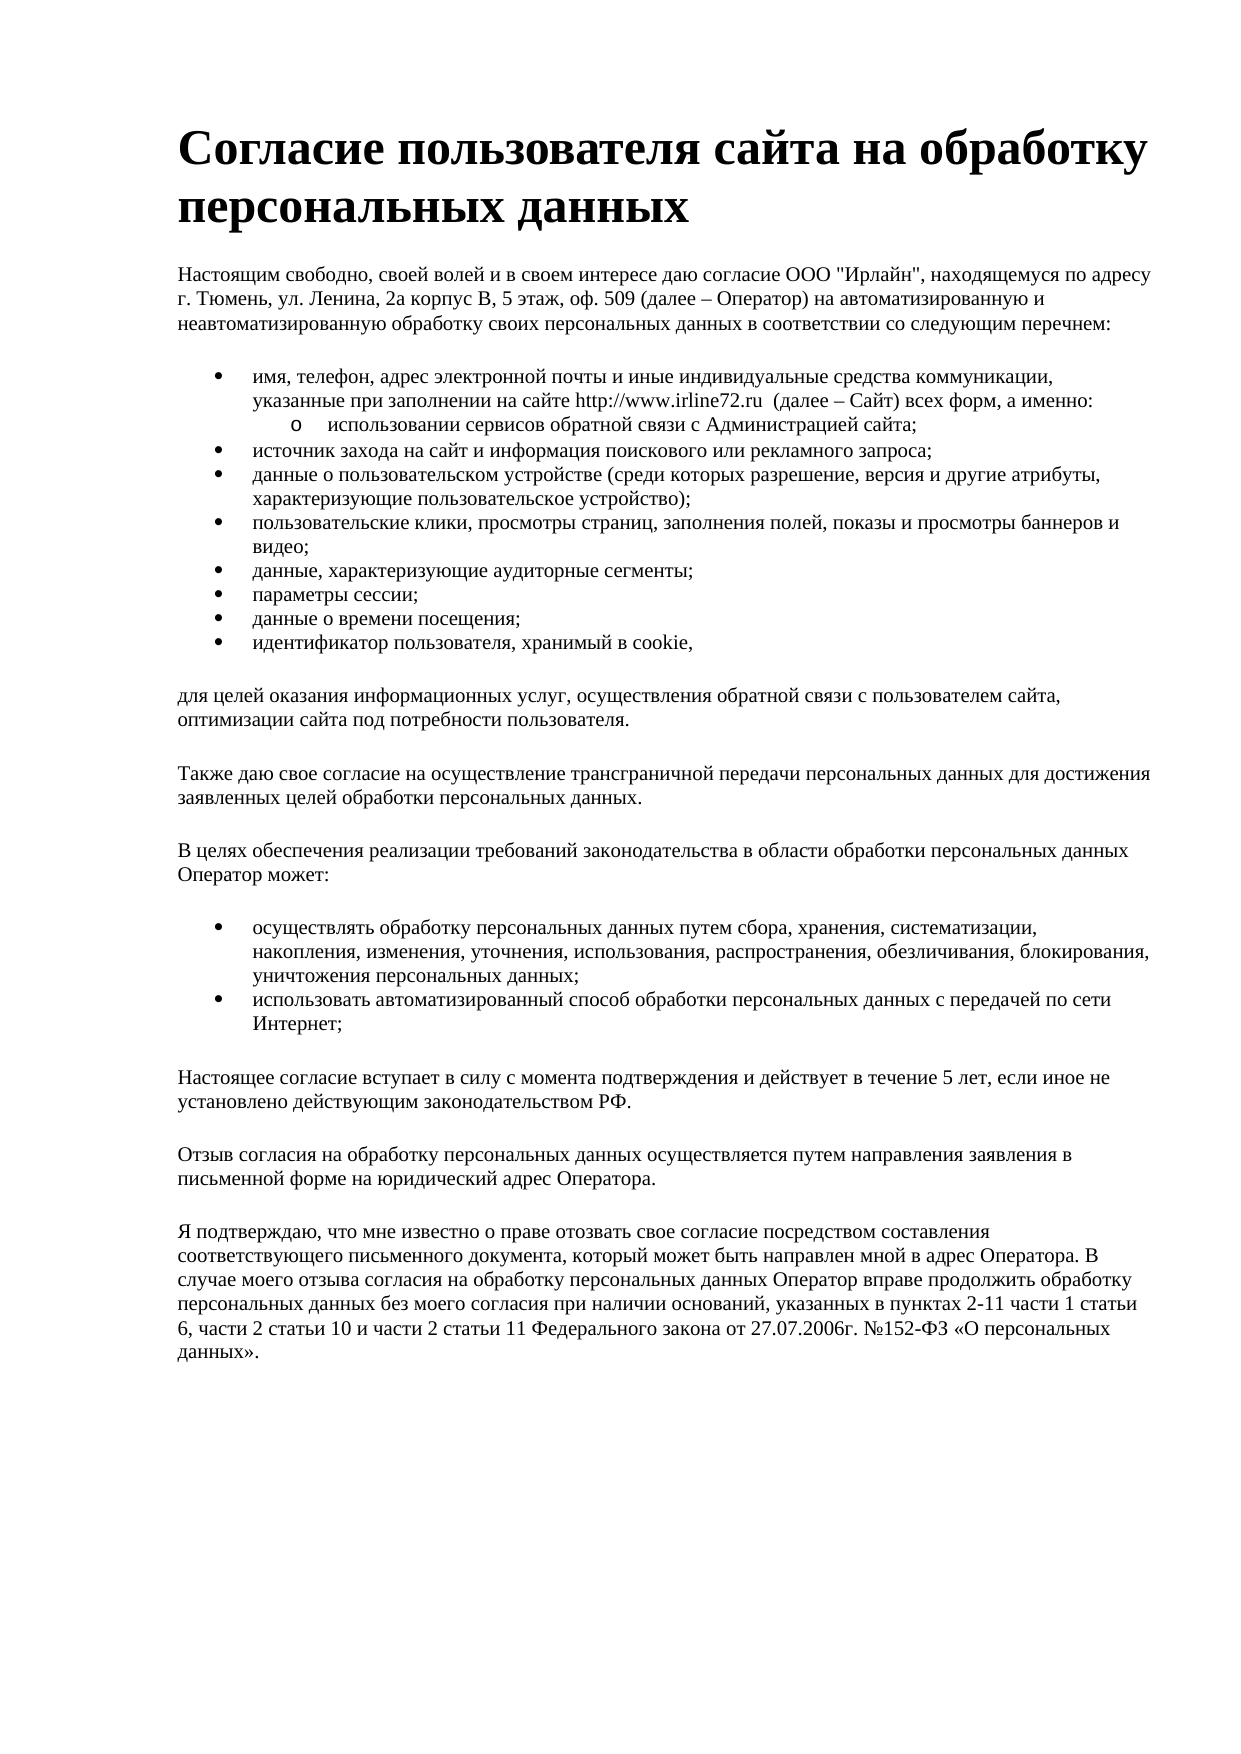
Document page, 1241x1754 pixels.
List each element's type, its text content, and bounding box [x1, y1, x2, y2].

list данные, характеризующие аудиторные сегменты; [215, 558, 1152, 582]
list имя, телефон, адрес электронной почты и иные индивидуальные средства коммуникации, указанные при заполнении на сайте http://www.irline72.ru (далее – Сайт) всех форм, а именно: [215, 364, 1152, 412]
text Отзыв согласия на обработку персональных данных осуществляется путем направления заявления в письменной форме на юридический адрес Оператора. [177, 1142, 1152, 1190]
text для целей оказания информационных услуг, осуществления обратной связи с пользователем сайта, оптимизации сайта под потребности пользователя. [177, 683, 1152, 731]
list пользовательские клики, просмотры страниц, заполнения полей, показы и просмотры баннеров и видео; [215, 510, 1152, 558]
text Также даю свое согласие на осуществление трансграничной передачи персональных данных для достижения заявленных целей обработки персональных данных. [177, 761, 1152, 809]
text Настоящим свободно, своей волей и в своем интересе даю согласие ООО "Ирлайн", находящемуся по адресу г. Тюмень, ул. Ленина, 2а корпус B, 5 этаж, оф. 509 (далее – Оператор) на автоматизированную и неавтоматизированную обработку своих персональных данных в соответствии со следующим перечнем: [177, 262, 1152, 334]
text Настоящее согласие вступает в силу с момента подтверждения и действует в течение 5 лет, если иное не установлено действующим законодательством РФ. [177, 1064, 1152, 1113]
list идентификатор пользователя, хранимый в cookie, [215, 630, 1152, 654]
list параметры сессии; [215, 582, 1152, 606]
list использовании сервисов обратной связи с Администрацией сайта; [290, 412, 1152, 437]
text Согласие пользователя сайта на обработку персональных данных [177, 118, 1152, 233]
list источник захода на сайт и информация поискового или рекламного запроса; [215, 437, 1152, 462]
text В целях обеспечения реализации требований законодательства в области обработки персональных данных Оператор может: [177, 838, 1152, 886]
list осуществлять обработку персональных данных путем сбора, хранения, систематизации, накопления, изменения, уточнения, использования, распространения, обезличивания, блокирования, уничтожения персональных данных; [215, 915, 1152, 987]
list данные о пользовательском устройстве (среди которых разрешение, версия и другие атрибуты, характеризующие пользовательское устройство); [215, 462, 1152, 510]
list использовать автоматизированный способ обработки персональных данных с передачей по сети Интернет; [215, 987, 1152, 1035]
text Я подтверждаю, что мне известно о праве отозвать свое согласие посредством составления соответствующего письменного документа, который может быть направлен мной в адрес Оператора. В случае моего отзыва согласия на обработку персональных данных Оператор вправе продолжить обработку персональных данных без моего согласия при наличии оснований, указанных в пунктах 2-11 части 1 статьи 6, части 2 статьи 10 и части 2 статьи 11 Федерального закона от 27.07.2006г. №152-ФЗ «О персональных данных». [177, 1219, 1152, 1363]
list данные о времени посещения; [215, 606, 1152, 630]
